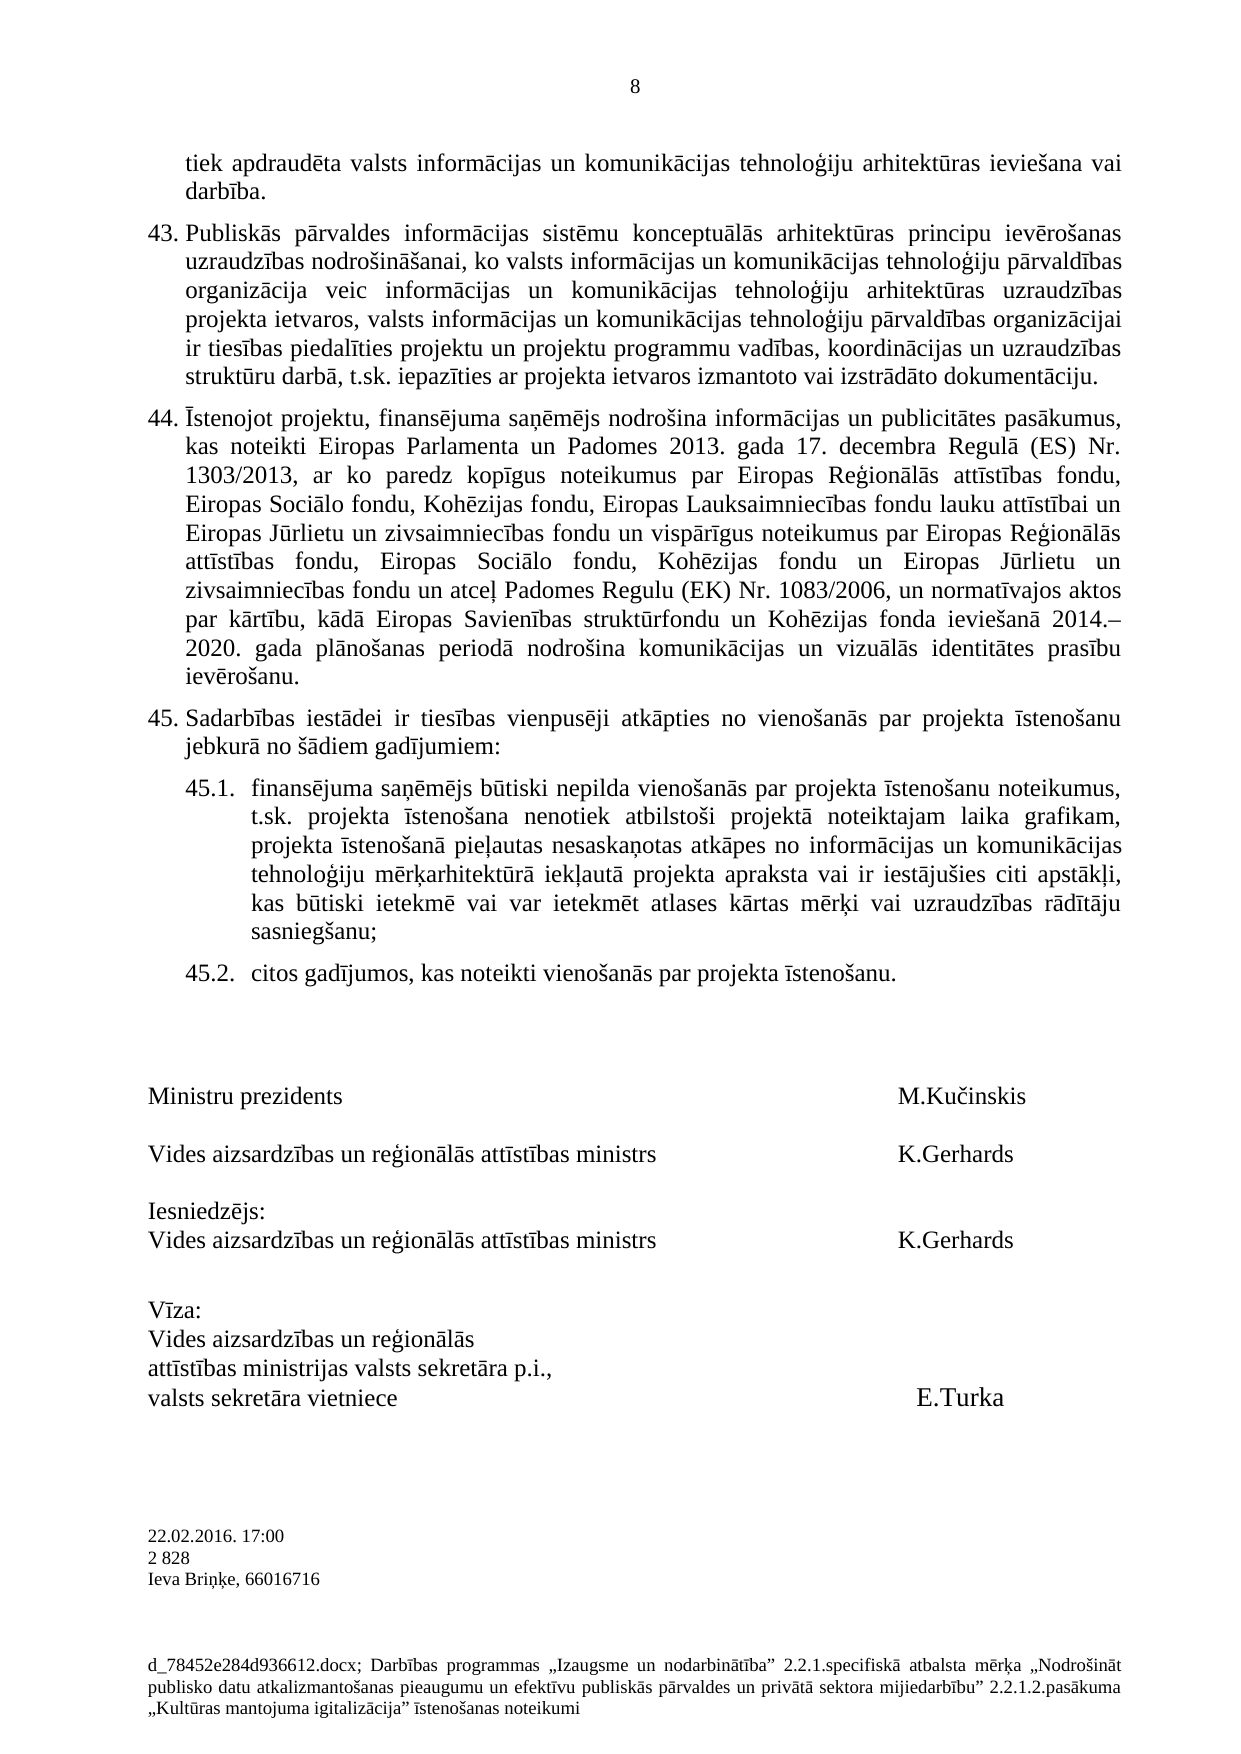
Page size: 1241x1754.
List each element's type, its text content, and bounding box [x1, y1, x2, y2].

text attīstības ministrijas valsts sekretāra p.i., [148, 1353, 1122, 1381]
text 22.02.2016. 17:00 [148, 1525, 1122, 1547]
text Ministru prezidents M.Kučinskis [148, 1081, 1122, 1110]
text Ieva Briņķe, 66016716 [148, 1568, 1122, 1590]
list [148, 148, 1122, 205]
text valsts sekretāra vietniece E.Turka [148, 1381, 1122, 1413]
list Sadarbības iestādei ir tiesības vienpusēji atkāpties no vienošanās par projekta īstenošanu jebkurā no šādiem gadījumiem: [148, 703, 1122, 760]
list citos gadījumos, kas noteikti vienošanās par projekta īstenošanu. [185, 958, 1122, 986]
list Īstenojot projektu, finansējuma saņēmējs nodrošina informācijas un publicitātes pasākumus, kas noteikti Eiropas Parlamenta un Padomes 2013. gada 17. decembra Regulā (ES) Nr. 1303/2013, ar ko paredz kopīgus noteikumus par Eiropas Reģionālās attīstības fondu, Eiropas Sociālo fondu, Kohēzijas fondu, Eiropas Lauksaimniecības fondu lauku attīstībai un Eiropas Jūrlietu un zivsaimniecības fondu un vispārīgus noteikumus par Eiropas Reģionālās attīstības fondu, Eiropas Sociālo fondu, Kohēzijas fondu un Eiropas Jūrlietu un zivsaimniecības fondu un atceļ Padomes Regulu (EK) Nr. 1083/2006, un normatīvajos aktos par kārtību, kādā Eiropas Savienības struktūrfondu un Kohēzijas fonda ieviešanā 2014.–2020. gada plānošanas periodā nodrošina komunikācijas un vizuālās identitātes prasību ievērošanu. [148, 403, 1122, 690]
text Vides aizsardzības un reģionālās attīstības ministrs K.Gerhards [148, 1225, 1122, 1254]
list Publiskās pārvaldes informācijas sistēmu konceptuālās arhitektūras principu ievērošanas uzraudzības nodrošināšanai, ko valsts informācijas un komunikācijas tehnoloģiju pārvaldības organizācija veic informācijas un komunikācijas tehnoloģiju arhitektūras uzraudzības projekta ietvaros, valsts informācijas un komunikācijas tehnoloģiju pārvaldības organizācijai ir tiesības piedalīties projektu un projektu programmu vadības, koordinācijas un uzraudzības struktūru darbā, t.sk. iepazīties ar projekta ietvaros izmantoto vai izstrādāto dokumentāciju. [148, 218, 1122, 390]
text Vīza: [148, 1295, 1122, 1324]
list finansējuma saņēmējs būtiski nepilda vienošanās par projekta īstenošanu noteikumus, t.sk. projekta īstenošana nenotiek atbilstoši projektā noteiktajam laika grafikam, projekta īstenošanā pieļautas nesaskaņotas atkāpes no informācijas un komunikācijas tehnoloģiju mērķarhitektūrā iekļautā projekta apraksta vai ir iestājušies citi apstākļi, kas būtiski ietekmē vai var ietekmēt atlases kārtas mērķi vai uzraudzības rādītāju sasniegšanu; [185, 773, 1122, 945]
text Vides aizsardzības un reģionālās attīstības ministrs K.Gerhards [148, 1139, 1122, 1168]
text Vides aizsardzības un reģionālās [148, 1324, 1122, 1353]
text 2 828 [148, 1547, 1122, 1568]
text Iesniedzējs: [148, 1196, 1122, 1225]
